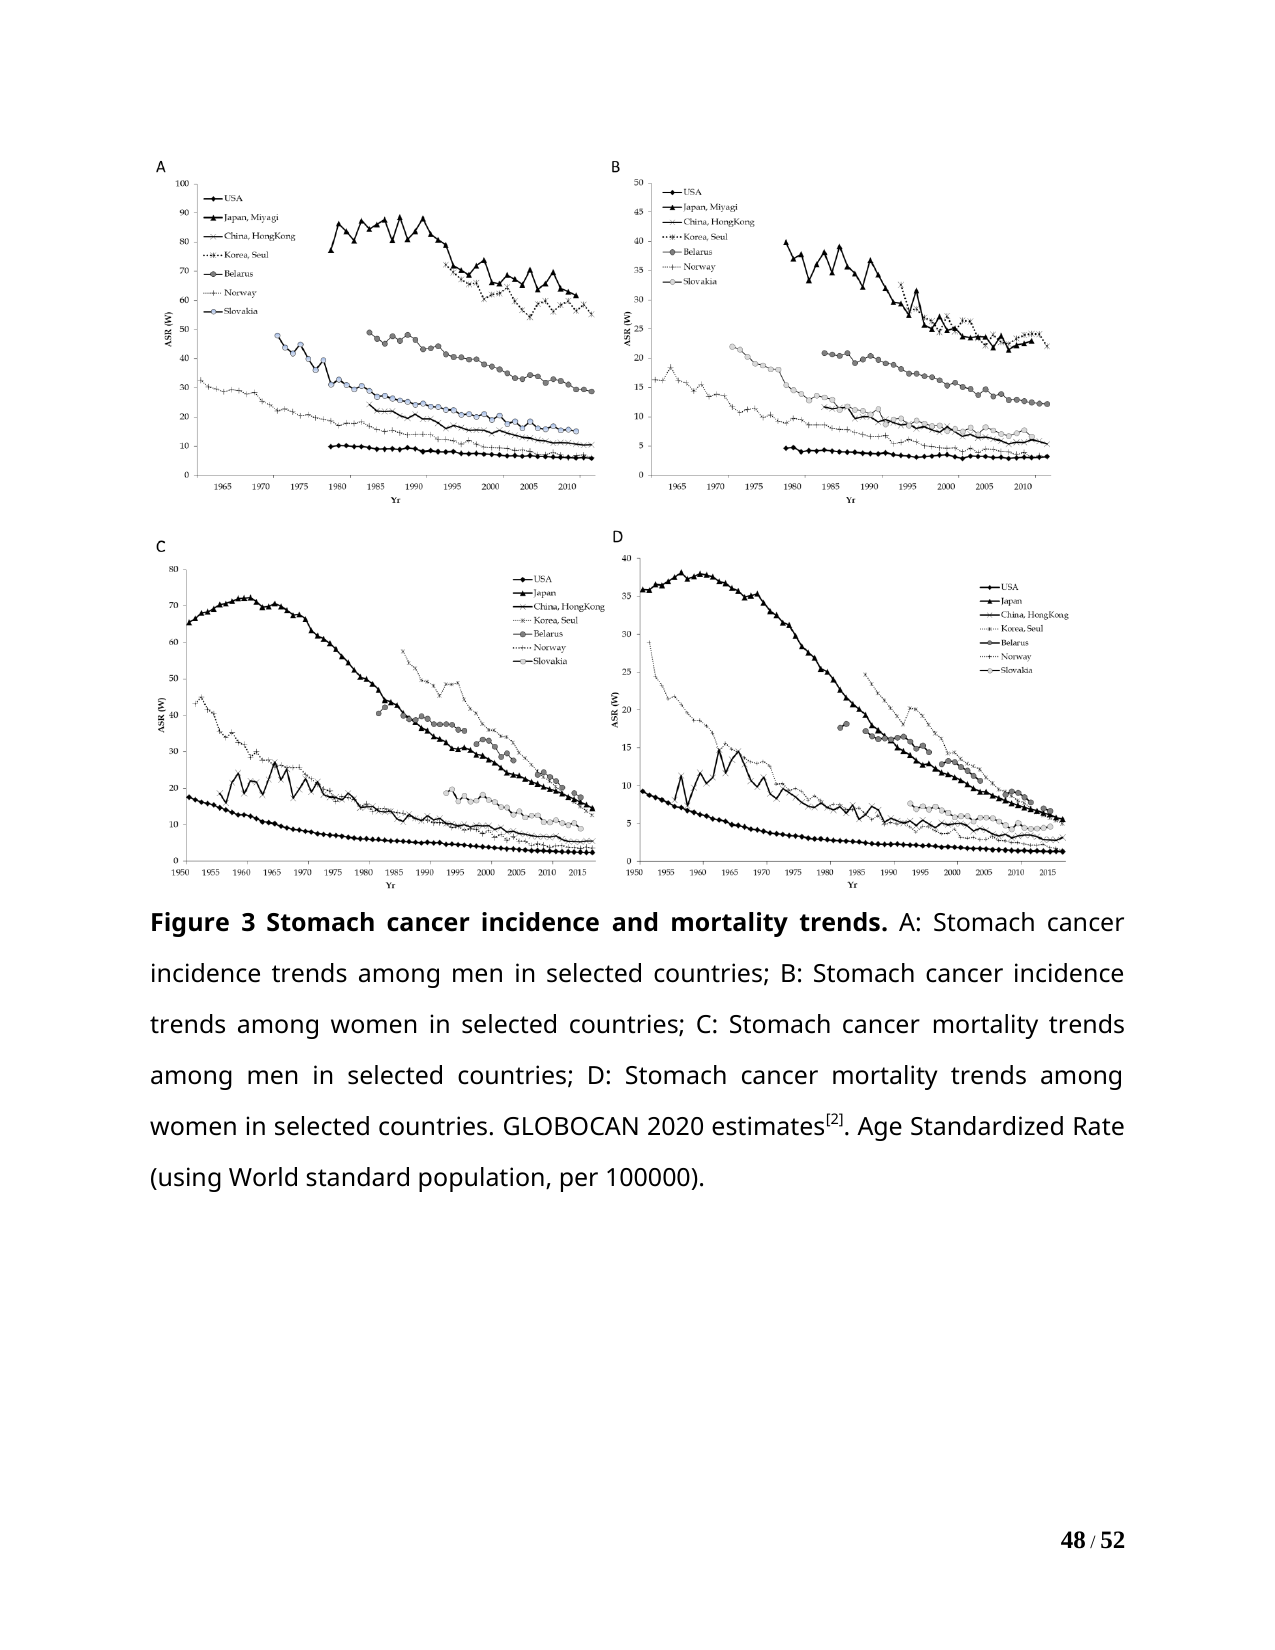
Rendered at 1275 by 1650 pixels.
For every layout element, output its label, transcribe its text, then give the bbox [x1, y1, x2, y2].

text Figure 3 Stomach cancer incidence and mortality trends. A: Stomach cancer incidence trends among men in selected countries; B: Stomach cancer incidence trends among women in selected countries; C: Stomach cancer mortality trends among men in selected countries; D: Stomach cancer mortality trends among women in selected countries. GLOBOCAN 2020 estimates[2]. Age Standardized Rate (using World standard population, per 100000). [150, 904, 1125, 1194]
picture [150, 150, 1062, 505]
picture [150, 519, 1077, 891]
